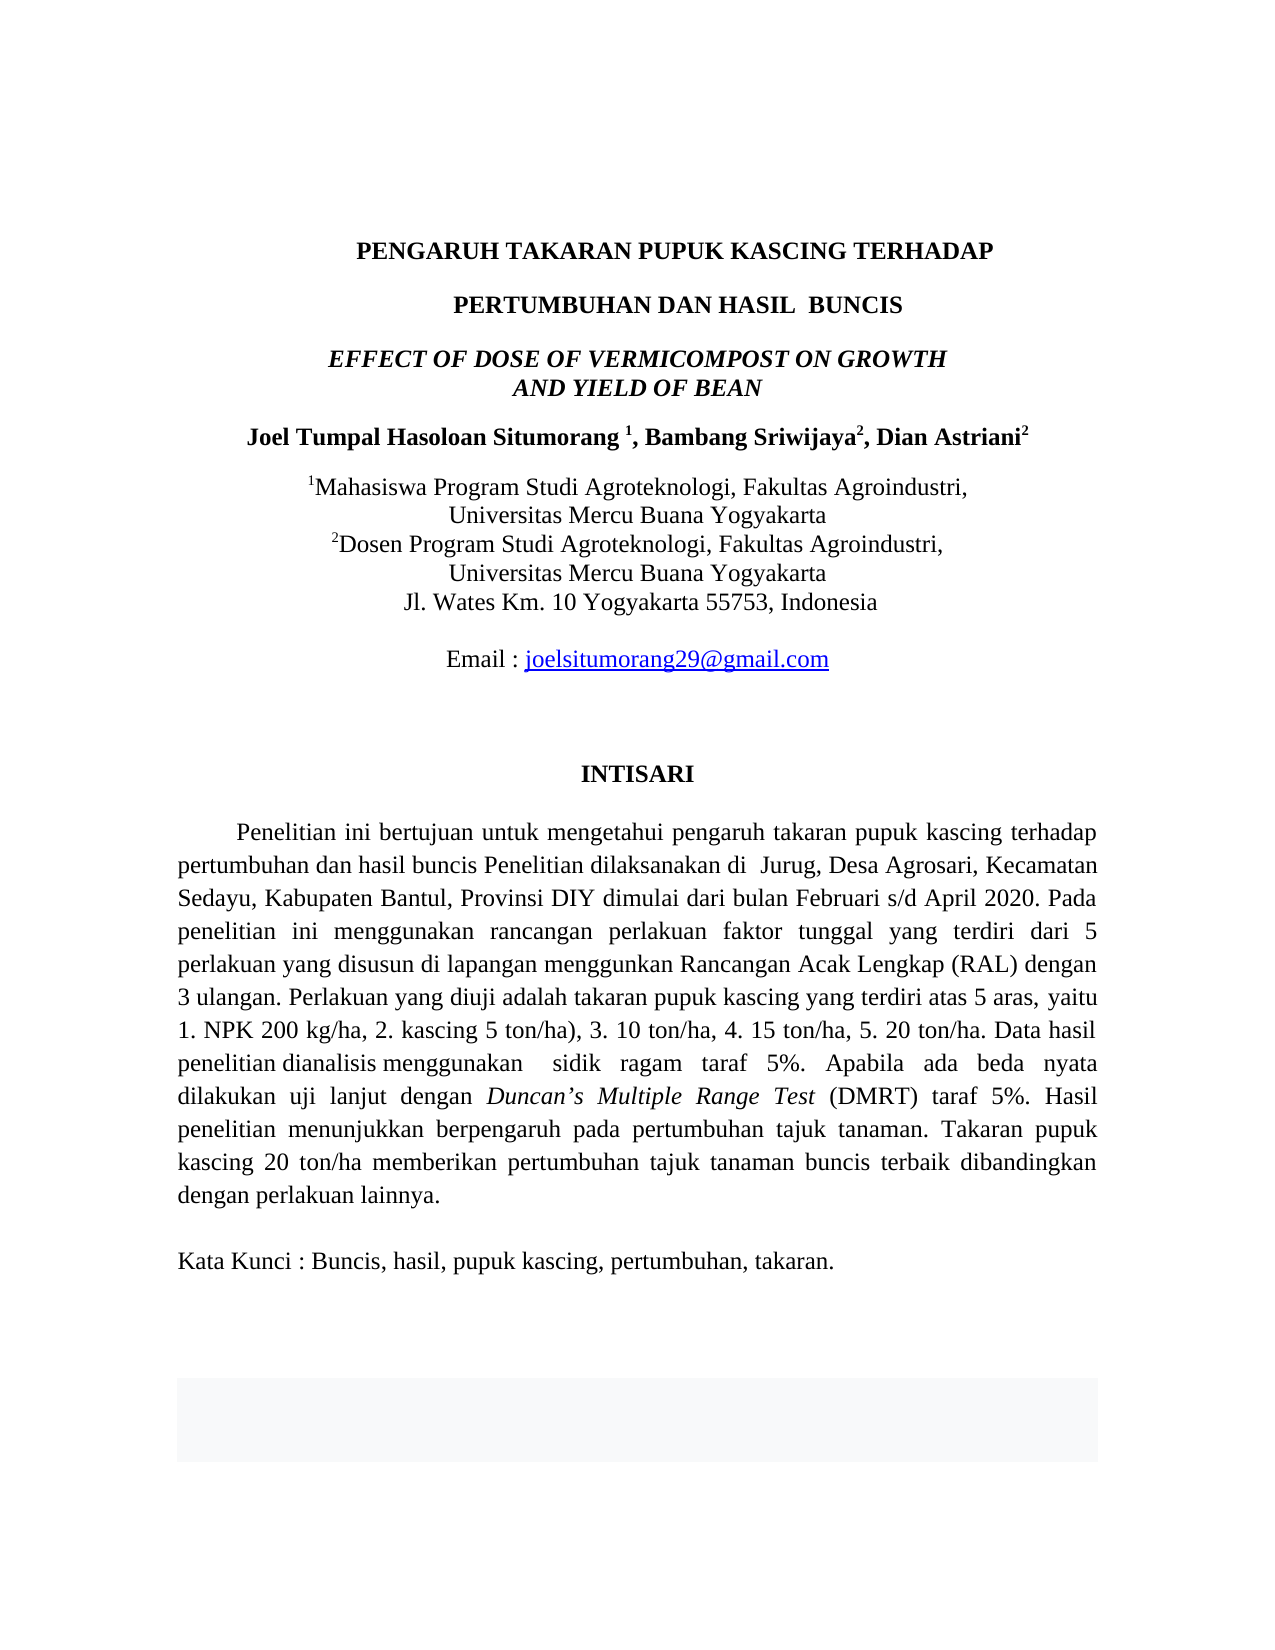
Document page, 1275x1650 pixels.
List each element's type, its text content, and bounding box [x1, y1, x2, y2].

text Email : joelsitumorang29@gmail.com [177, 644, 1098, 673]
text Penelitian ini bertujuan untuk mengetahui pengaruh takaran pupuk kascing terhadap pertumbuhan dan hasil buncis Penelitian dilaksanakan di Jurug, Desa Agrosari, Kecamatan Sedayu, Kabupaten Bantul, Provinsi DIY dimulai dari bulan Februari s/d April 2020. Pada penelitian ini menggunakan rancangan perlakuan faktor tunggal yang terdiri dari 5 perlakuan yang disusun di lapangan menggunkan Rancangan Acak Lengkap (RAL) dengan 3 ulangan. Perlakuan yang diuji adalah takaran pupuk kascing yang terdiri atas 5 aras, yaitu 1. NPK 200 kg/ha, 2. kascing 5 ton/ha), 3. 10 ton/ha, 4. 15 ton/ha, 5. 20 ton/ha. Data hasil penelitian dianalisis menggunakan sidik ragam taraf 5%. Apabila ada beda nyata dilakukan uji lanjut dengan Duncan’s Multiple Range Test (DMRT) taraf 5%. Hasil penelitian menunjukkan berpengaruh pada pertumbuhan tajuk tanaman. Takaran pupuk kascing 20 ton/ha memberikan pertumbuhan tajuk tanaman buncis terbaik dibandingkan dengan perlakuan lainnya. [177, 817, 1098, 1209]
text PENGARUH TAKARAN PUPUK KASCING TERHADAP [177, 236, 1098, 265]
text 2Dosen Program Studi Agroteknologi, Fakultas Agroindustri, [177, 529, 1098, 558]
text AND YIELD OF BEAN [177, 373, 1098, 401]
text Joel Tumpal Hasoloan Situmorang 1, Bambang Sriwijaya2, Dian Astriani2 [177, 422, 1098, 451]
text 1Mahasiswa Program Studi Agroteknologi, Fakultas Agroindustri, [177, 472, 1098, 501]
text Universitas Mercu Buana Yogyakarta [177, 501, 1098, 529]
text Universitas Mercu Buana Yogyakarta [177, 558, 1098, 587]
text Kata Kunci : Buncis, hasil, pupuk kascing, pertumbuhan, takaran. [177, 1246, 1098, 1275]
text EFFECT OF DOSE OF VERMICOMPOST ON GROWTH [177, 344, 1098, 373]
text INTISARI [177, 759, 1098, 788]
text Jl. Wates Km. 10 Yogyakarta 55753, Indonesia [177, 587, 1098, 616]
text PERTUMBUHAN DAN HASIL BUNCIS [177, 290, 1098, 319]
